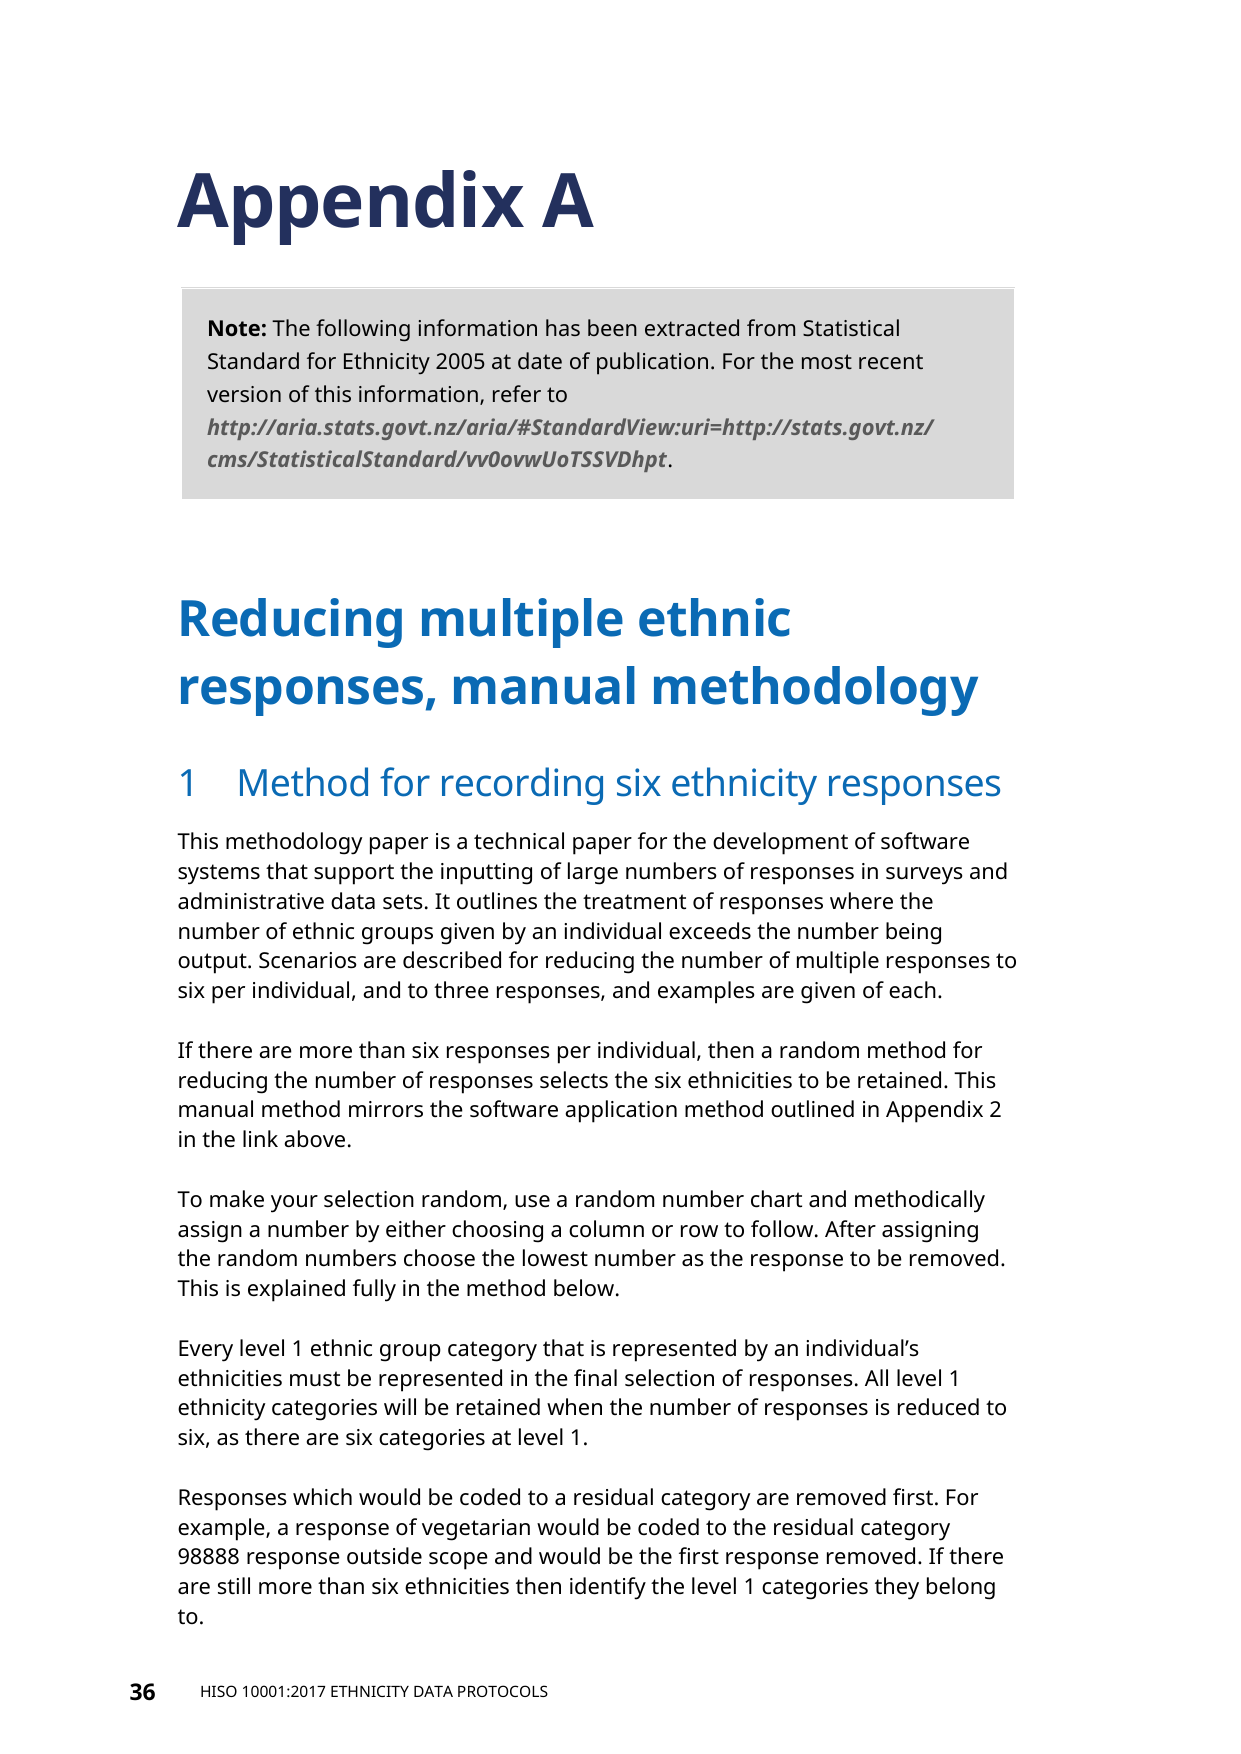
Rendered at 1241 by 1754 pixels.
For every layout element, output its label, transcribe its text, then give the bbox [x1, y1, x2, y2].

text This methodology paper is a technical paper for the development of software systems that support the inputting of large numbers of responses in surveys and administrative data sets. It outlines the treatment of responses where the number of ethnic groups given by an individual exceeds the number being output. Scenarios are described for reducing the number of multiple responses to six per individual, and to three responses, and examples are given of each. [177, 826, 1019, 1005]
text To make your selection random, use a random number chart and methodically assign a number by either choosing a column or row to follow. After assigning the random numbers choose the lowest number as the response to be removed. This is explained fully in the method below. [177, 1184, 1019, 1303]
text If there are more than six responses per individual, then a random method for reducing the number of responses selects the six ethnicities to be retained. This manual method mirrors the software application method outlined in Appendix 2 in the link above. [177, 1035, 1019, 1154]
subtitle Appendix A [177, 148, 1019, 250]
text Responses which would be coded to a residual category are removed first. For example, a response of vegetarian would be coded to the residual category 98888 response outside scope and would be the first response removed. If there are still more than six ethnicities then identify the level 1 categories they belong to. [177, 1482, 1019, 1631]
text Every level 1 ethnic group category that is represented by an individual’s ethnicities must be represented in the final selection of responses. All level 1 ethnicity categories will be retained when the number of responses is reduced to six, as there are six categories at level 1. [177, 1333, 1019, 1452]
text Note: The following information has been extracted from Statistical Standard for Ethnicity 2005 at date of publication. For the most recent version of this information, refer to http://aria.stats.govt.nz/aria/#StandardView:uri=http://stats.govt.nz/cms/StatisticalStandard/vv0ovwUoTSSVDhpt. [182, 289, 1014, 499]
subtitle 1 Method for recording six ethnicity responses [177, 757, 1019, 808]
subtitle Reducing multiple ethnic responses, manual methodology [177, 583, 1019, 719]
